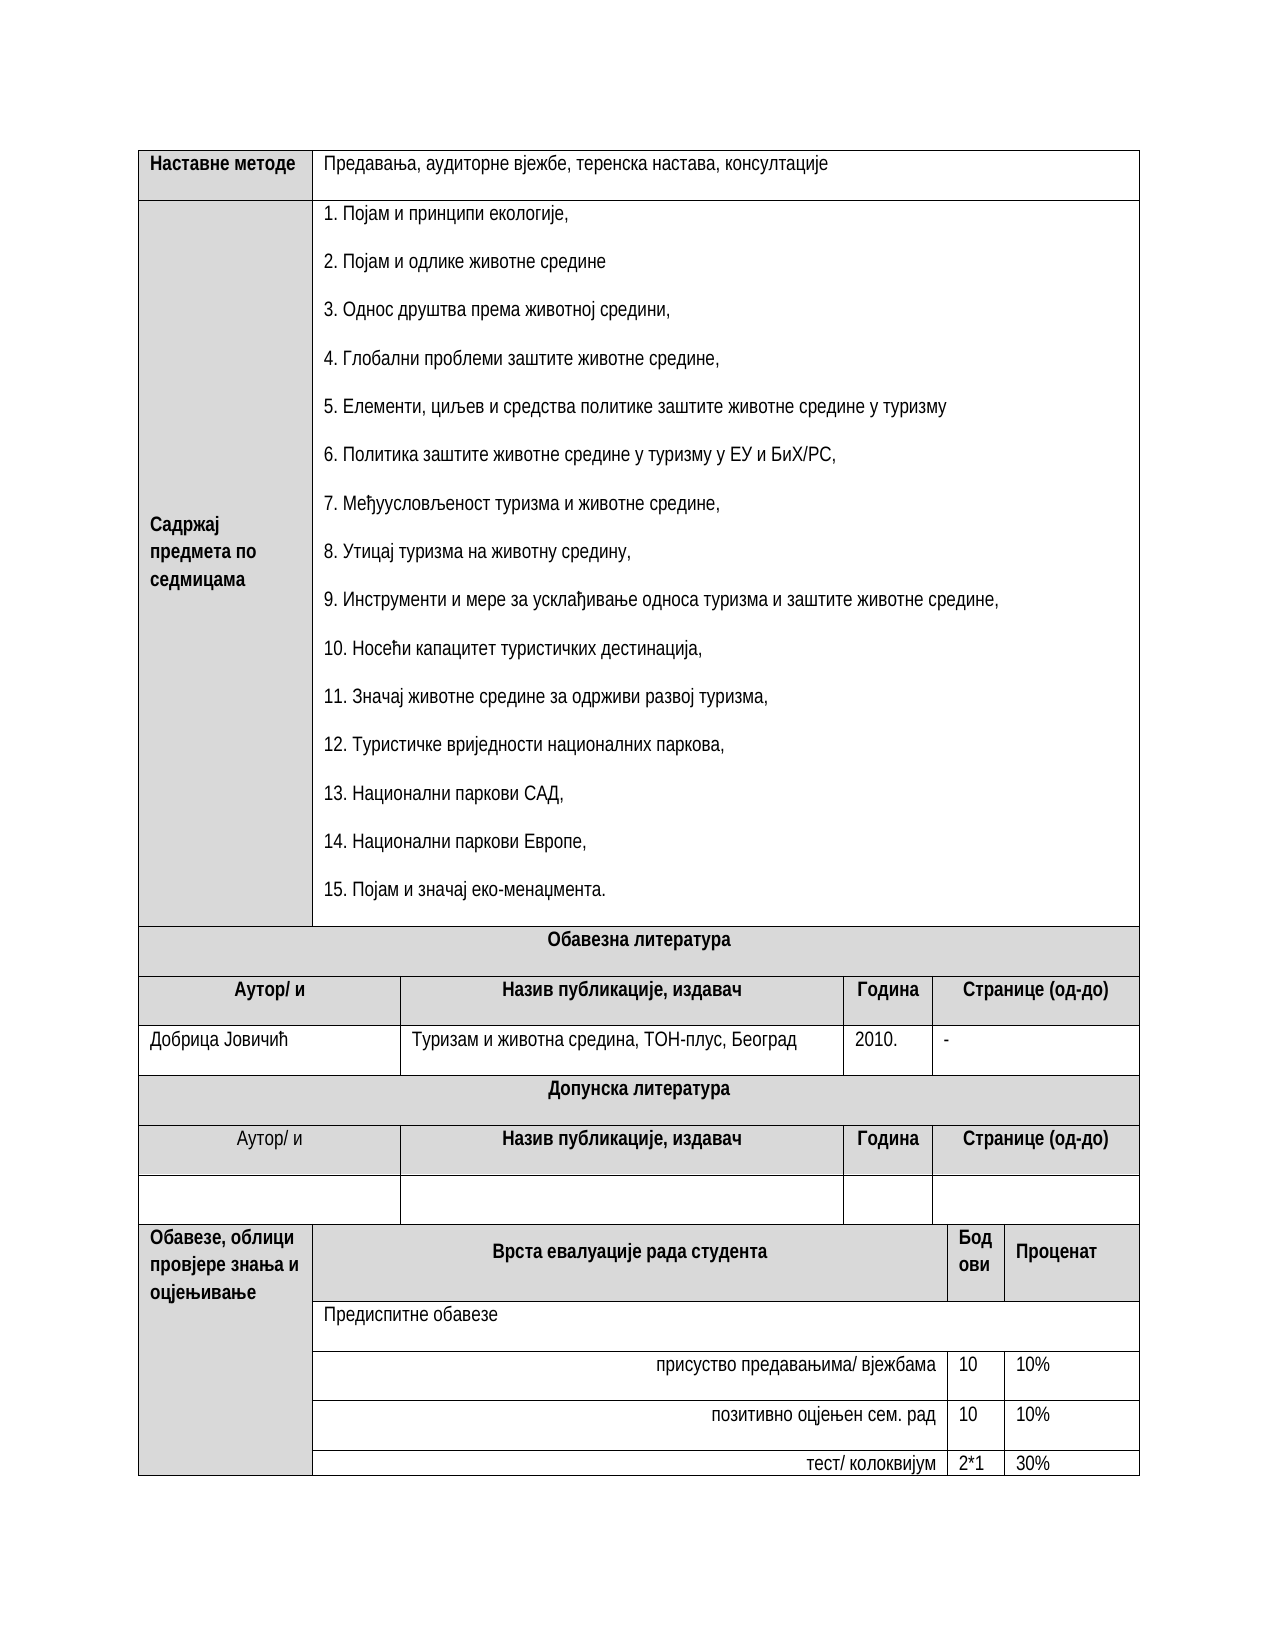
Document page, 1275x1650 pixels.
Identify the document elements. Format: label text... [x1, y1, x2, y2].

table_cell Садржај предмета по седмицама [139, 201, 312, 926]
table_cell Назив публикације, издавач [401, 977, 843, 1025]
table_cell Странице (од-до) [933, 977, 1139, 1025]
table_cell 2*15 [948, 1451, 1004, 1475]
table_cell Предиспитне обавезе [313, 1302, 1139, 1351]
table_cell Странице (од-до) [933, 1126, 1139, 1174]
table_cell Бодови [948, 1225, 1004, 1301]
table_cell [844, 1176, 932, 1224]
table_cell 10% [1005, 1352, 1139, 1400]
table_cell 10 [948, 1352, 1004, 1400]
table_cell [933, 1176, 1139, 1224]
table_cell 30% [1005, 1451, 1139, 1475]
table_cell Туризам и животна средина, ТОН-плус, Београд [401, 1026, 843, 1075]
table_cell Проценат [1005, 1225, 1139, 1301]
table_cell [401, 1176, 843, 1224]
table_cell 2010. [844, 1026, 932, 1075]
table_cell Добрица Јовичић [139, 1026, 400, 1075]
table_cell 10% [1005, 1401, 1139, 1450]
table_cell Обавезе, облици провјере знања и оцјењивање [139, 1225, 312, 1475]
table_cell позитивно оцјењен сем. рад [313, 1401, 947, 1450]
table_cell Аутор/ и [139, 1126, 400, 1174]
table_cell [139, 1176, 400, 1224]
table_cell присуство предавањима/ вјежбама [313, 1352, 947, 1400]
table_cell Наставне методе [139, 151, 312, 200]
table_cell 10 [948, 1401, 1004, 1450]
table_cell Врста евалуације рада студента [313, 1225, 947, 1301]
table_cell - [933, 1026, 1139, 1075]
table_cell тест/ колоквијум [313, 1451, 947, 1475]
table_cell Предавања, аудиторне вјежбе, теренска настава, консултације [313, 151, 1139, 200]
table_cell Назив публикације, издавач [401, 1126, 843, 1174]
table_cell 1. Појам и принципи екологије, 2. Појам и одлике животне средине 3. Однос друштва према животној средини, 4. Глобални проблеми заштите животне средине, 5. Елементи, циљев и средства политике заштите животне средине у туризму 6. Политика заштите животне средине у туризму у ЕУ и БиХ/РС, 7. Међуусловљеност туризма и животне средине, 8. Утицај туризма на животну средину, 9. Инструменти и мере за усклађивање односа туризма и заштите животне средине, 10. Носећи капацитет туристичких дестинација, 11. Значај животне средине за одрживи развој туризма, 12. Туристичке вриједности националних паркова, 13. Национални паркови САД, 14. Национални паркови Европе, 15. Појам и значај еко-менаџмента. [313, 201, 1139, 926]
table_cell Допунска литература [139, 1076, 1139, 1125]
table_cell Аутор/ и [139, 977, 400, 1025]
table_cell Година [844, 977, 932, 1025]
table_cell Година [844, 1126, 932, 1174]
table_cell Обавезна литература [139, 927, 1139, 976]
